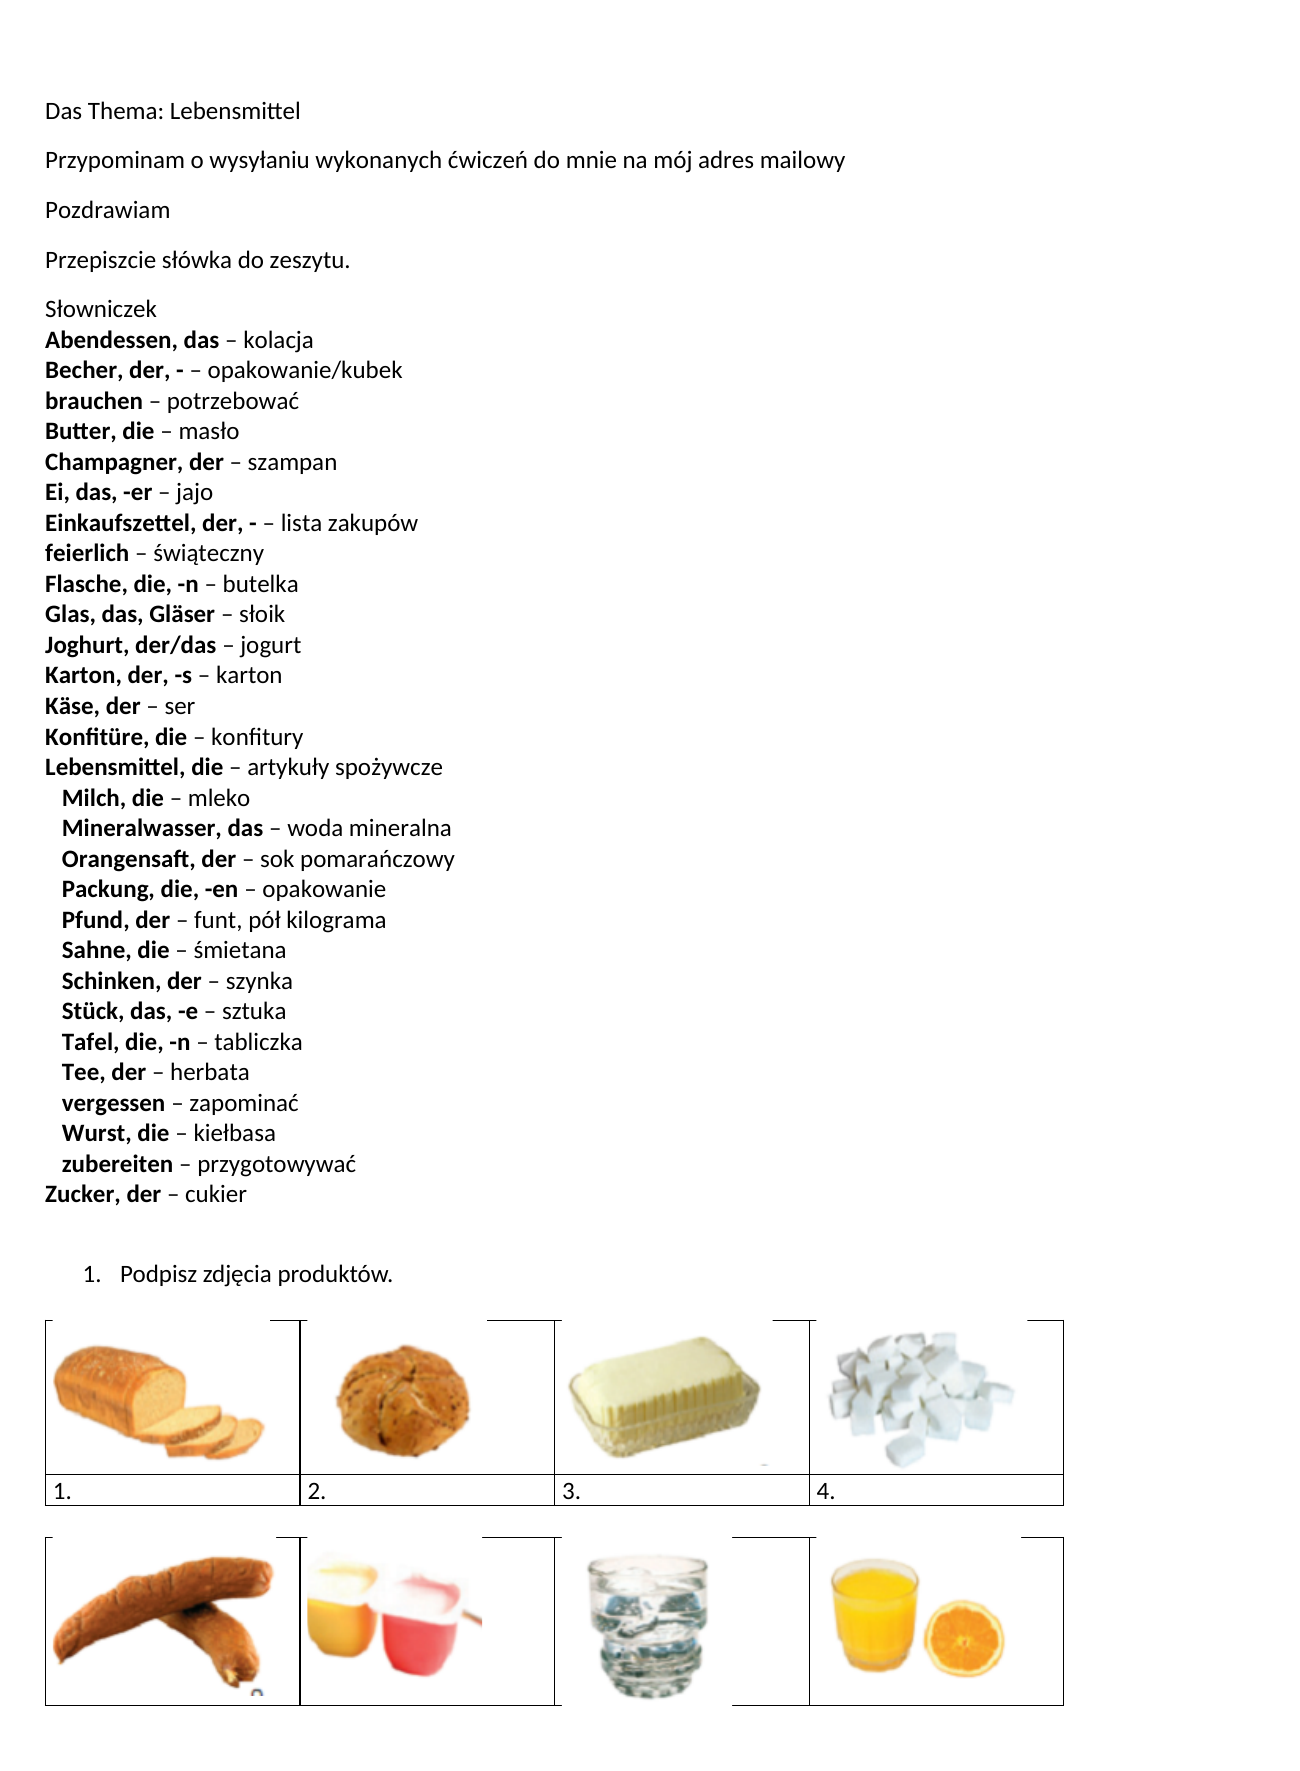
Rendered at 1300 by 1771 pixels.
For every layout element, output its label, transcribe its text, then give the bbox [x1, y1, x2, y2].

text Przypominam o wysyłaniu wykonanych ćwiczeń do mnie na mój adres mailowy [45, 144, 1255, 175]
text Das Thema: Lebensmittel [45, 95, 1255, 126]
text Becher, der, - – opakowanie/kubek [45, 354, 1255, 385]
table_header [270, 1321, 299, 1474]
text brauchen – potrzebować [45, 385, 1255, 415]
text Glas, das, Gläser – słoik [45, 598, 1255, 629]
table_header [810, 1321, 1063, 1474]
text Słowniczek [45, 293, 1255, 324]
text Milch, die – mleko [62, 782, 1255, 812]
text Abendessen, das – kolacja [45, 324, 1255, 354]
text Lebensmittel, die – artykuły spożywcze [45, 751, 1255, 782]
table_header [733, 1538, 809, 1705]
text Butter, die – masło [45, 415, 1255, 446]
table_header [810, 1538, 1063, 1705]
text Karton, der, -s – karton [45, 659, 1255, 690]
table_header [46, 1538, 299, 1705]
text Mineralwasser, das – woda mineralna [62, 812, 1255, 843]
text Konfitüre, die – konfitury [45, 721, 1255, 751]
text Ei, das, -er – jajo [45, 476, 1255, 507]
text Flasche, die, -n – butelka [45, 568, 1255, 598]
text Przepiszcie słówka do zeszytu. [45, 244, 1255, 274]
text Tafel, die, -n – tabliczka [62, 1026, 1255, 1056]
text Käse, der – ser [45, 690, 1255, 721]
table_cell 1. [46, 1475, 299, 1505]
table_header [46, 1321, 52, 1474]
picture [816, 1537, 1022, 1690]
text feierlich – świąteczny [45, 537, 1255, 568]
list Podpisz zdjęcia produktów. [82, 1258, 1255, 1289]
picture [816, 1320, 1028, 1471]
text Stück, das, -e – sztuka [62, 995, 1255, 1026]
text Tee, der – herbata [62, 1056, 1255, 1087]
table_cell 2. [301, 1475, 554, 1505]
text Wurst, die – kiełbasa [62, 1117, 1255, 1148]
text Zucker, der – cukier [45, 1178, 1255, 1209]
text Champagner, der – szampan [45, 446, 1255, 476]
text Orangensaft, der – sok pomarańczowy [62, 843, 1255, 873]
text zubereiten – przygotowywać [62, 1148, 1255, 1178]
table_cell 3. [555, 1475, 809, 1505]
table_header [555, 1321, 809, 1474]
picture [307, 1537, 483, 1702]
text Schinken, der – szynka [62, 965, 1255, 995]
picture [52, 1537, 277, 1696]
picture [52, 1320, 270, 1474]
picture [307, 1320, 487, 1468]
text Sahne, die – śmietana [62, 934, 1255, 965]
text vergessen – zapominać [62, 1087, 1255, 1117]
picture [561, 1537, 733, 1706]
table_cell 4. [810, 1475, 1063, 1505]
table_header [301, 1538, 554, 1705]
picture [561, 1320, 773, 1466]
text Einkaufszettel, der, - – lista zakupów [45, 507, 1255, 537]
text Packung, die, -en – opakowanie [62, 873, 1255, 904]
text Pozdrawiam [45, 194, 1255, 225]
table_header [301, 1321, 554, 1474]
table_header [555, 1538, 561, 1705]
text Pfund, der – funt, pół kilograma [62, 904, 1255, 934]
text Joghurt, der/das – jogurt [45, 629, 1255, 659]
